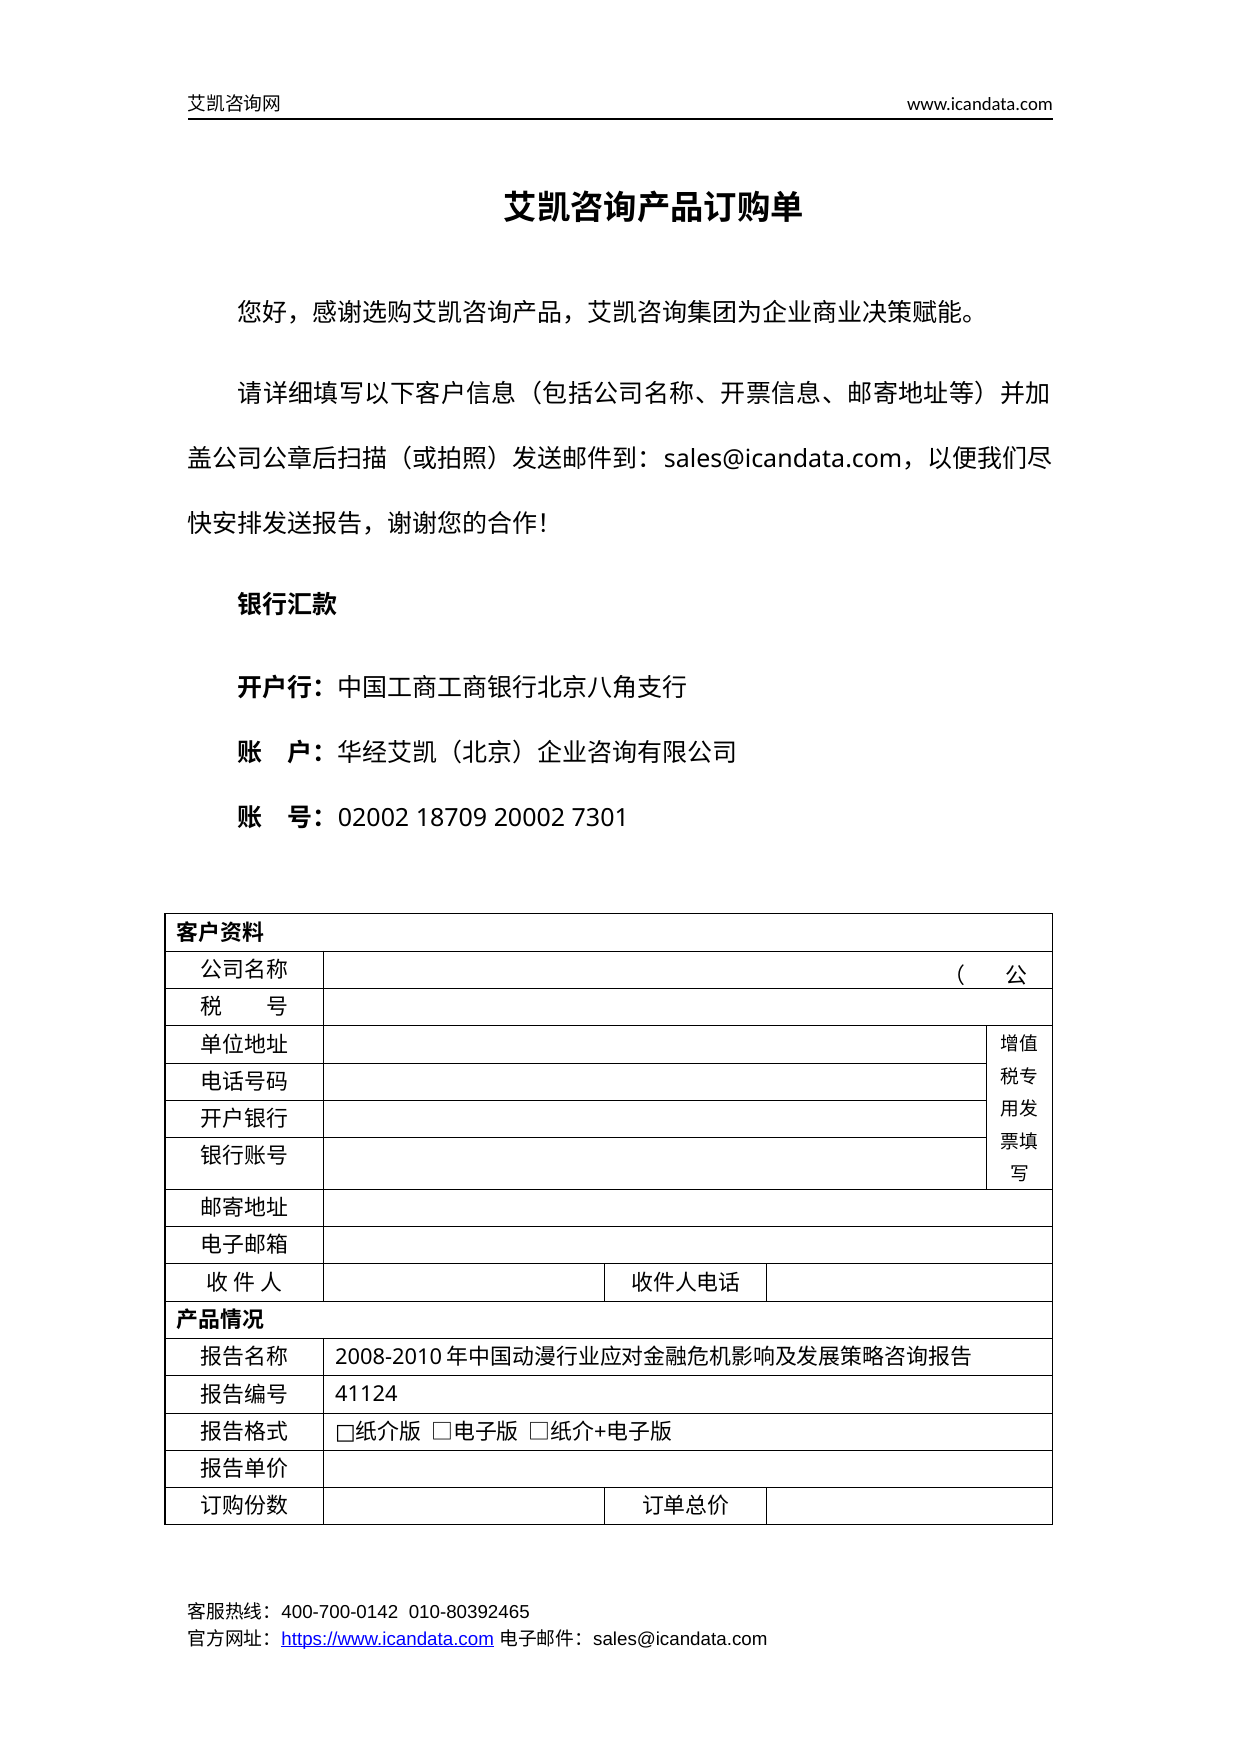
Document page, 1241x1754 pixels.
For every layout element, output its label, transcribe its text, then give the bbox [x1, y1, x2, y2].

table_cell [324, 1101, 986, 1137]
table_cell [324, 989, 1052, 1025]
table_cell 报告单价 [166, 1451, 323, 1487]
table_cell 产品情况 [166, 1302, 1052, 1338]
text 您好，感谢选购艾凯咨询产品，艾凯咨询集团为企业商业决策赋能。 [187, 278, 1053, 343]
table_cell 41124 [324, 1376, 1052, 1412]
table_cell 收件人电话 [605, 1264, 766, 1301]
table_cell 报告名称 [166, 1339, 323, 1375]
table_header 客户资料 [166, 914, 1052, 951]
table_cell 税 号 [166, 989, 323, 1025]
table_cell [767, 1488, 1052, 1524]
table_cell 单位地址 [166, 1026, 323, 1062]
table_cell 订单总价 [605, 1488, 766, 1524]
table_cell 电子邮箱 [166, 1227, 323, 1263]
table_cell 增值税专用发票填写 [987, 1026, 1052, 1189]
table_cell 开户银行 [166, 1101, 323, 1137]
table_cell [324, 1451, 1052, 1487]
table_cell [324, 1190, 1052, 1226]
text 开户行：中国工商工商银行北京八角支行 [187, 653, 1053, 718]
table_cell 报告格式 [166, 1414, 323, 1450]
table_cell [324, 952, 1052, 988]
table_cell [324, 1064, 986, 1100]
table_cell 银行账号 [166, 1138, 323, 1189]
text 请详细填写以下客户信息（包括公司名称、开票信息、邮寄地址等）并加盖公司公章后扫描（或拍照）发送邮件到：sales@icandata.com，以便我们尽快安排发送报告，谢谢您的合作！ [187, 359, 1053, 554]
table_cell [324, 1227, 1052, 1263]
text 艾凯咨询产品订购单 [187, 172, 1053, 237]
table_cell [324, 1488, 604, 1524]
table_cell [324, 1138, 986, 1189]
table_cell 报告编号 [166, 1376, 323, 1412]
text 账 户：华经艾凯（北京）企业咨询有限公司 [187, 718, 1053, 783]
table_cell 公司名称 [166, 952, 323, 988]
table_cell 收 件 人 [166, 1264, 323, 1301]
table_cell 订购份数 [166, 1488, 323, 1524]
table_cell 电话号码 [166, 1064, 323, 1100]
table_cell [324, 1264, 604, 1301]
table_cell 邮寄地址 [166, 1190, 323, 1226]
text 银行汇款 [187, 570, 1053, 635]
table_cell □纸介版 □电子版 □纸介+电子版 [324, 1414, 1052, 1450]
text 账 号：02002 18709 20002 7301 [187, 783, 1053, 848]
table_cell 2008-2010年中国动漫行业应对金融危机影响及发展策略咨询报告 [324, 1339, 1052, 1375]
table_cell [767, 1264, 1052, 1301]
table_cell [324, 1026, 986, 1062]
